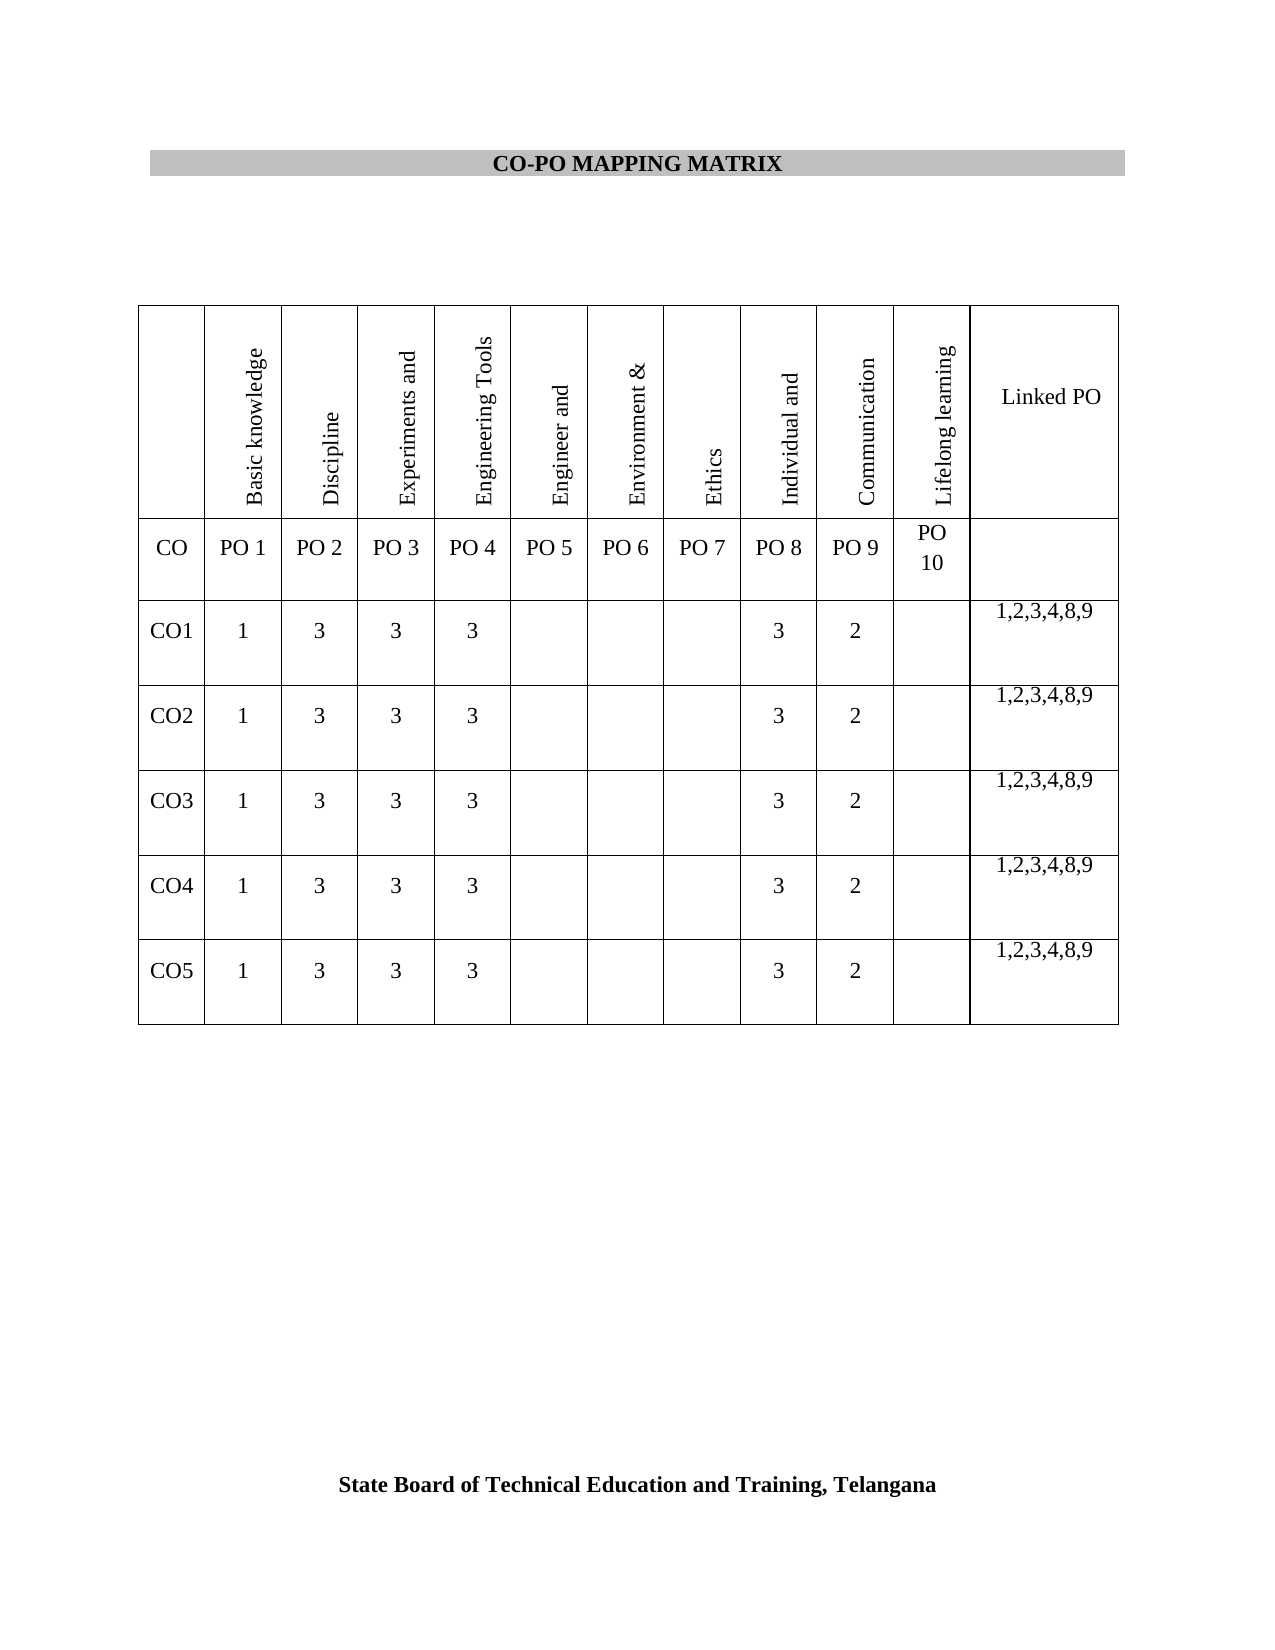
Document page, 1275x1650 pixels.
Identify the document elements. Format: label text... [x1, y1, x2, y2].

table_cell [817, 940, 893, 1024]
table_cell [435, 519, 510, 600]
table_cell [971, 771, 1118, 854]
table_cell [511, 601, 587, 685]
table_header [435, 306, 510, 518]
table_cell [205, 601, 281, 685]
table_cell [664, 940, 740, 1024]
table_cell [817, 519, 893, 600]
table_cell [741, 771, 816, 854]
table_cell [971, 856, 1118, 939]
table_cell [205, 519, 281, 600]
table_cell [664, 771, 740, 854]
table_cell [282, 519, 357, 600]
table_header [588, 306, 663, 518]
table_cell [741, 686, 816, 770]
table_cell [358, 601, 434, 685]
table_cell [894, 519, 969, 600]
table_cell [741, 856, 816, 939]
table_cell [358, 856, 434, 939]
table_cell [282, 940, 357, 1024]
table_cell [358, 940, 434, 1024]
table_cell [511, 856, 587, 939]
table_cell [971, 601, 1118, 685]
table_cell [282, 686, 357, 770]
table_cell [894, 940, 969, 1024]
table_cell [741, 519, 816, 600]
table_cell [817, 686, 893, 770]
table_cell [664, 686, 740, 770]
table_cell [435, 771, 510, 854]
text State Board of Technical Education and Training, Telangana [150, 1471, 1125, 1497]
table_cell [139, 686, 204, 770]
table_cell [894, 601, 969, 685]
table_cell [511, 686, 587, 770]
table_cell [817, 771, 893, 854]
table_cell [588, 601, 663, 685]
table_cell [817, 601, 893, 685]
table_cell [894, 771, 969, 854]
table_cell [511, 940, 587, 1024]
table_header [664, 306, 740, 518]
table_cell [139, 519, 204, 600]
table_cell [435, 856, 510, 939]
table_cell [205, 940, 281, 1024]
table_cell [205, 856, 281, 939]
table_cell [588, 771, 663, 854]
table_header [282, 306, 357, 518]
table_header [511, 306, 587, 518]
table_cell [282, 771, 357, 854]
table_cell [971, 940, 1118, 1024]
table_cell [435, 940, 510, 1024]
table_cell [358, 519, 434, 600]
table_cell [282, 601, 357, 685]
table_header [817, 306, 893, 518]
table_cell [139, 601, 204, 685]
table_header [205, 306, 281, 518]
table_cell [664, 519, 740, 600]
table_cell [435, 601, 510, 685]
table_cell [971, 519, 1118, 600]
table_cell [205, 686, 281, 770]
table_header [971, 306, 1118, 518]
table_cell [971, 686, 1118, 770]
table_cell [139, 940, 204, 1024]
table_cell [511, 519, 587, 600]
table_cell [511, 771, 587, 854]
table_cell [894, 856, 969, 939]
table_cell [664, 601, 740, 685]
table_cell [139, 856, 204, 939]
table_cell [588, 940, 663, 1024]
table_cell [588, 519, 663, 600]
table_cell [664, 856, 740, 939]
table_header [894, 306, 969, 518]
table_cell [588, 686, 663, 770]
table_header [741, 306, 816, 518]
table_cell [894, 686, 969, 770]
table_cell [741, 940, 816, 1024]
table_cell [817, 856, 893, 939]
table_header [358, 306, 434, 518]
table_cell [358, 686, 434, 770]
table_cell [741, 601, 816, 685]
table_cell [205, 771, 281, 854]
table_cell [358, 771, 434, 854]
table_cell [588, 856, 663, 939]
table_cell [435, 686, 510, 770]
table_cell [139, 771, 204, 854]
text CO-PO MAPPING MATRIX [150, 150, 1125, 176]
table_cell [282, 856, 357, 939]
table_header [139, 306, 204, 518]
